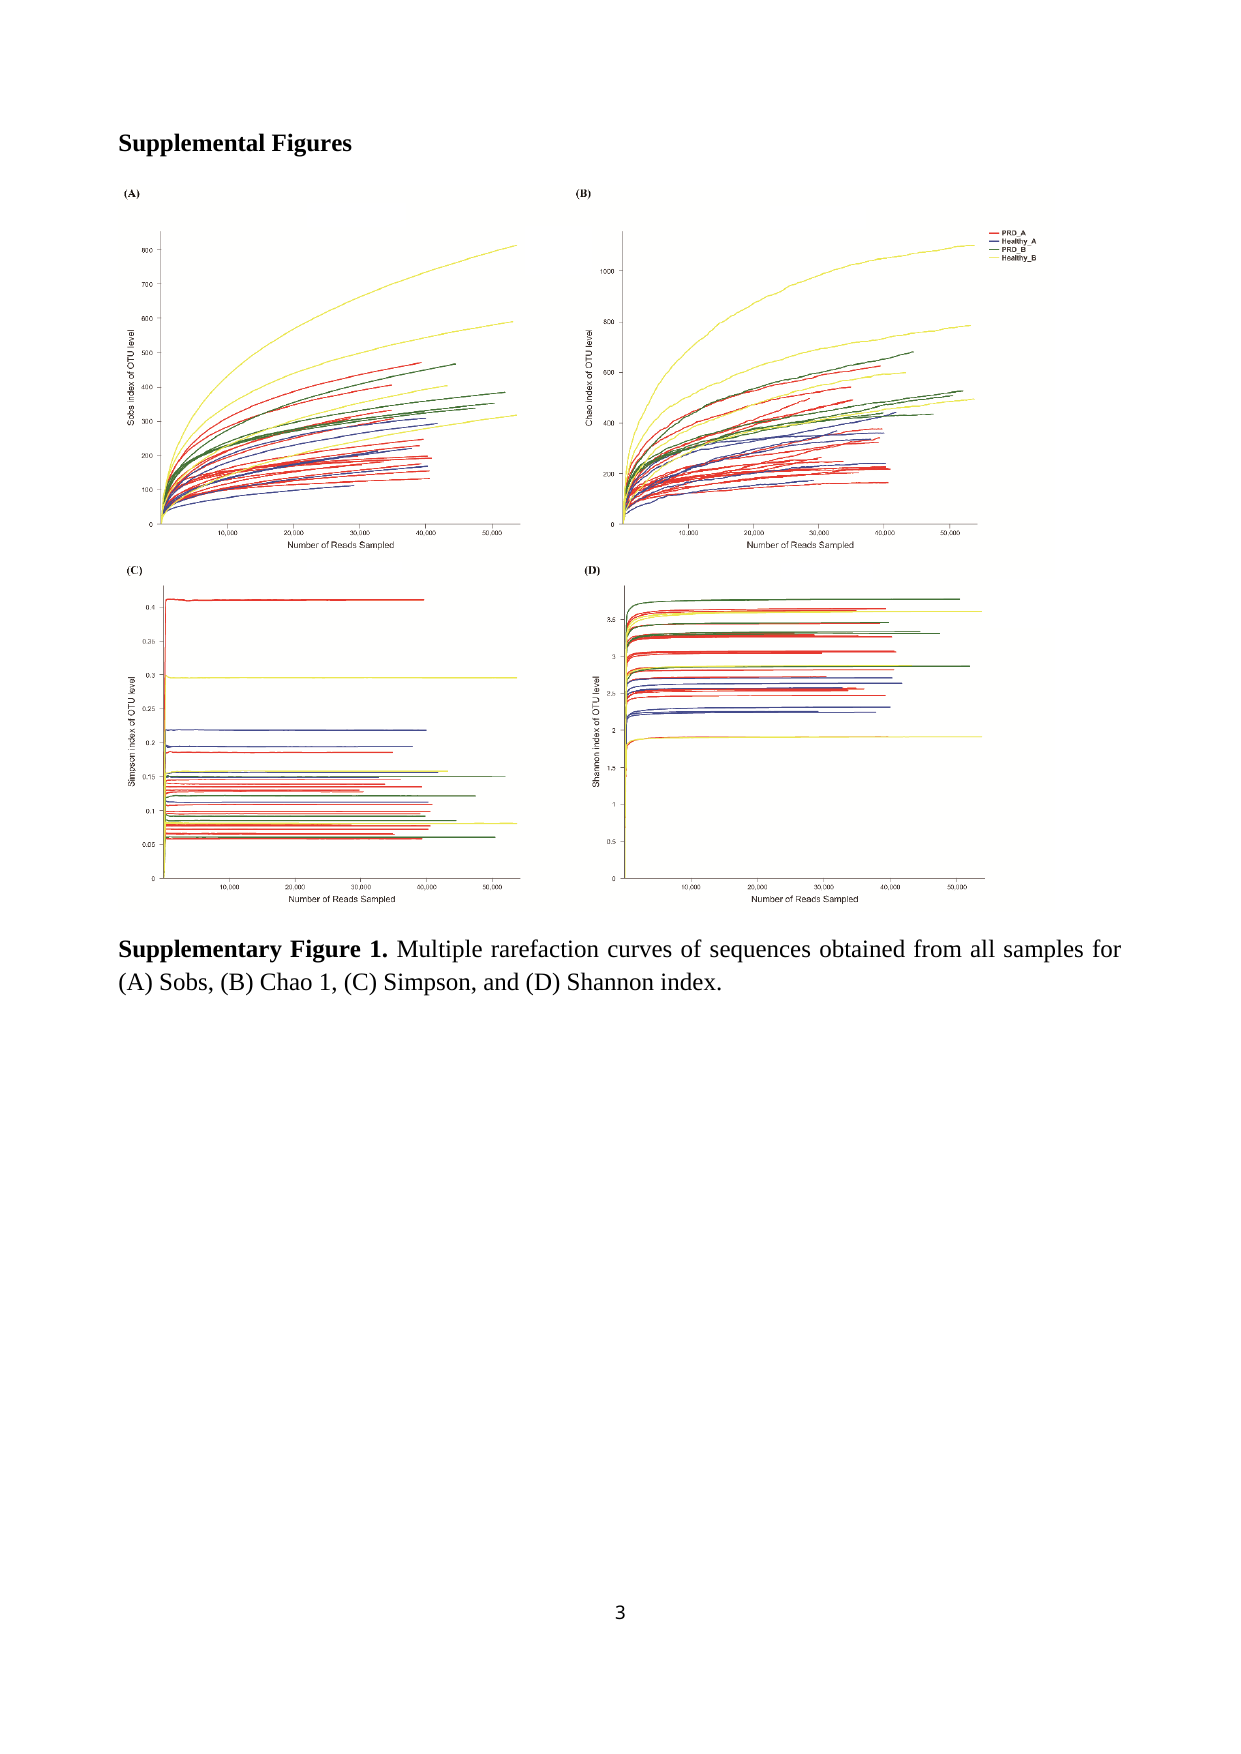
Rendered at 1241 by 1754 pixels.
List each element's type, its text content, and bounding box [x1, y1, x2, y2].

picture [118, 185, 1055, 912]
text Supplemental Figures [118, 128, 1122, 156]
